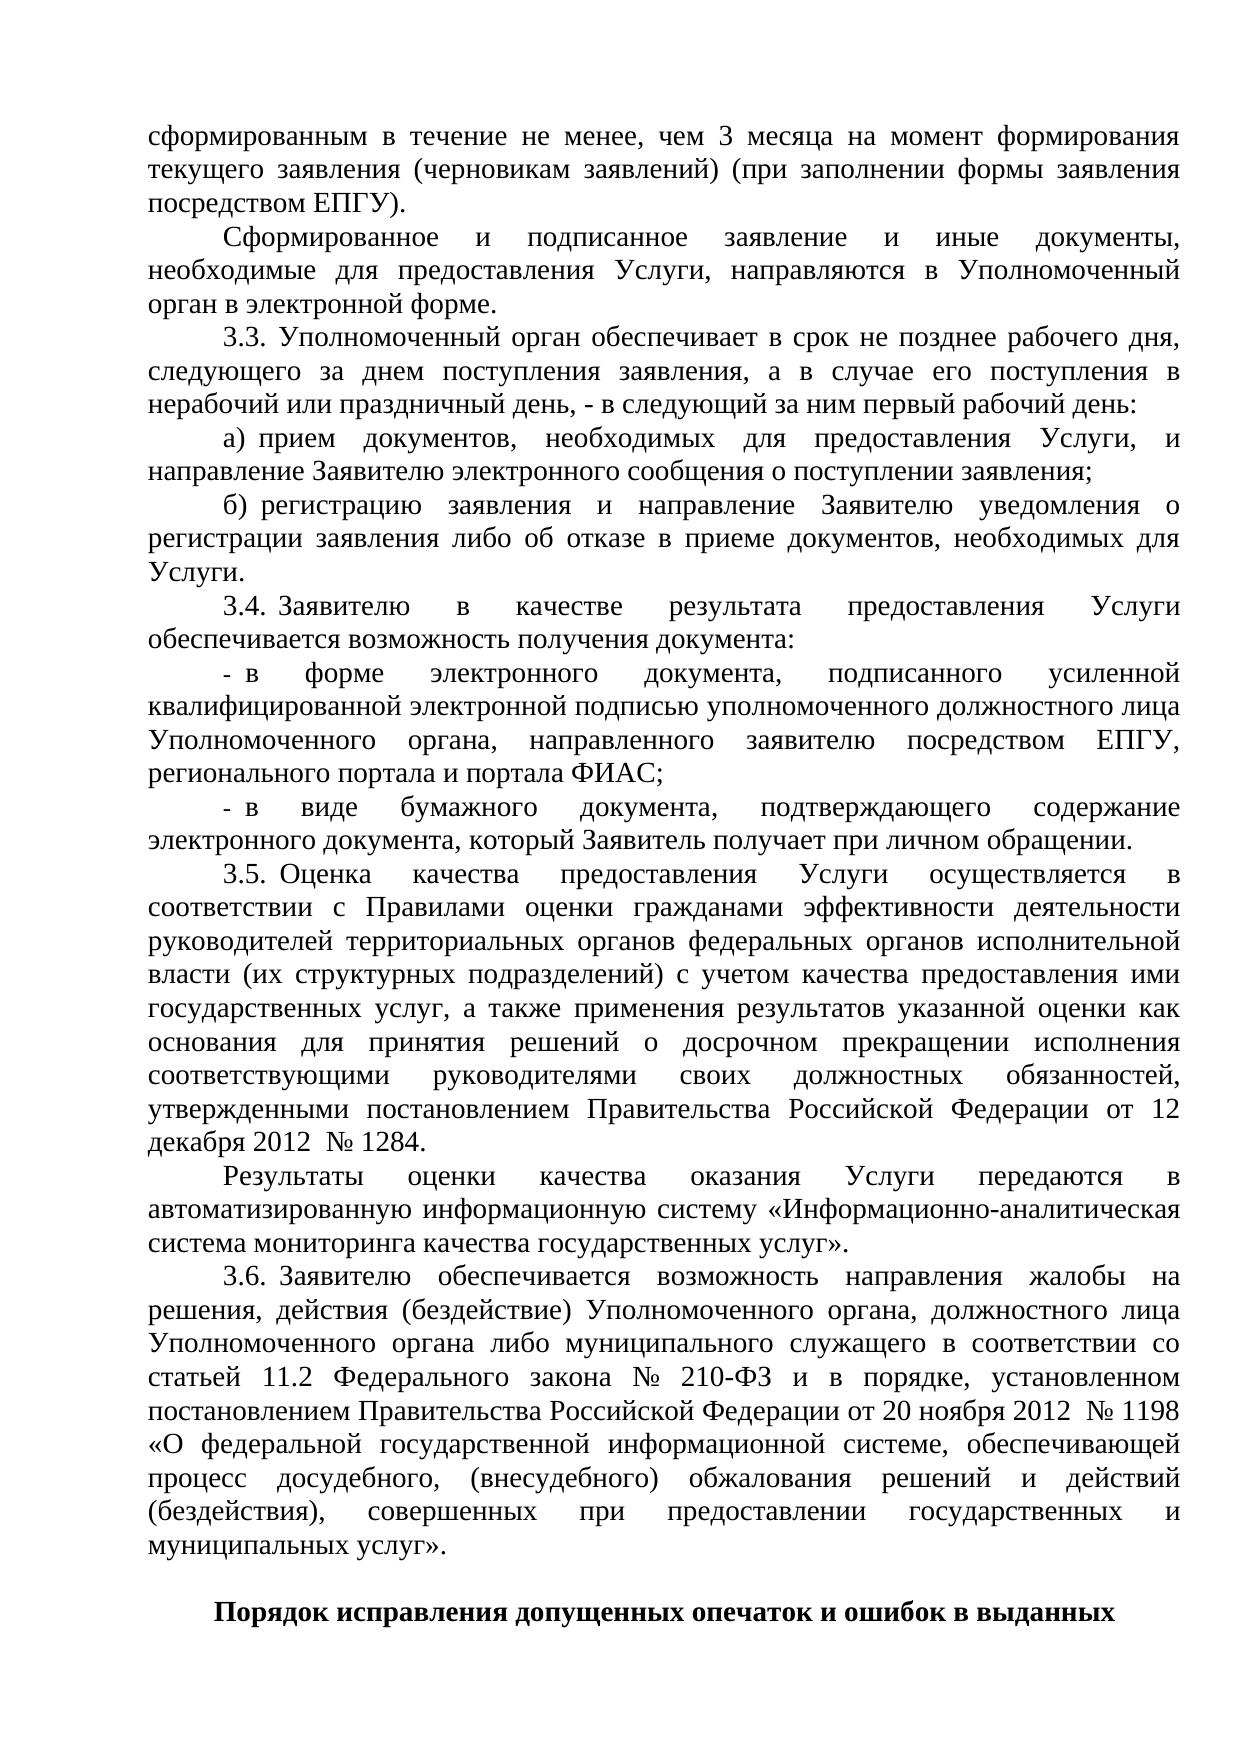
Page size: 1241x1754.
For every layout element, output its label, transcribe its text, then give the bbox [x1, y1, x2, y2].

list Уполномоченный орган обеспечивает в срок не позднее рабочего дня, следующего за днем поступления заявления, а в случае его поступления в нерабочий или праздничный день, - в следующий за ним первый рабочий день: [148, 319, 1181, 420]
list Заявителю обеспечивается возможность направления жалобы на решения, действия (бездействие) Уполномоченного органа, должностного лица Уполномоченного органа либо муниципального служащего в соответствии со статьей 11.2 Федерального закона № 210-ФЗ и в порядке, установленном постановлением Правительства Российской Федерации от 20 ноября 2012 № 1198 «О федеральной государственной информационной системе, обеспечивающей процесс досудебного, (внесудебного) обжалования решений и действий (бездействия), совершенных при предоставлении государственных и муниципальных услуг». [148, 1258, 1181, 1560]
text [148, 118, 1181, 219]
list Оценка качества предоставления Услуги осуществляется в соответствии с Правилами оценки гражданами эффективности деятельности руководителей территориальных органов федеральных органов исполнительной власти (их структурных подразделений) с учетом качества предоставления ими государственных услуг, а также применения результатов указанной оценки как основания для принятия решений о досрочном прекращении исполнения соответствующими руководителями своих должностных обязанностей, утвержденными постановлением Правительства Российской Федерации от 12 декабря 2012 № 1284. [148, 856, 1181, 1158]
text б) регистрацию заявления и направление Заявителю уведомления о регистрации заявления либо об отказе в приеме документов, необходимых для Услуги. [148, 487, 1181, 588]
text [148, 1594, 1181, 1627]
list Заявителю в качестве результата предоставления Услуги обеспечивается возможность получения документа: [148, 588, 1181, 655]
text Сформированное и подписанное заявление и иные документы, необходимые для предоставления Услуги, направляются в Уполномоченный орган в электронной форме. [148, 219, 1181, 319]
text а) прием документов, необходимых для предоставления Услуги, и направление Заявителю электронного сообщения о поступлении заявления; [148, 420, 1181, 487]
list в форме электронного документа, подписанного усиленной квалифицированной электронной подписью уполномоченного должностного лица Уполномоченного органа, направленного заявителю посредством ЕПГУ, регионального портала и портала ФИАС; [148, 655, 1181, 789]
list в виде бумажного документа, подтверждающего содержание электронного документа, который Заявитель получает при личном обращении. [148, 789, 1181, 856]
text Результаты оценки качества оказания Услуги передаются в автоматизированную информационную систему «Информационно-аналитическая система мониторинга качества государственных услуг». [148, 1158, 1181, 1258]
